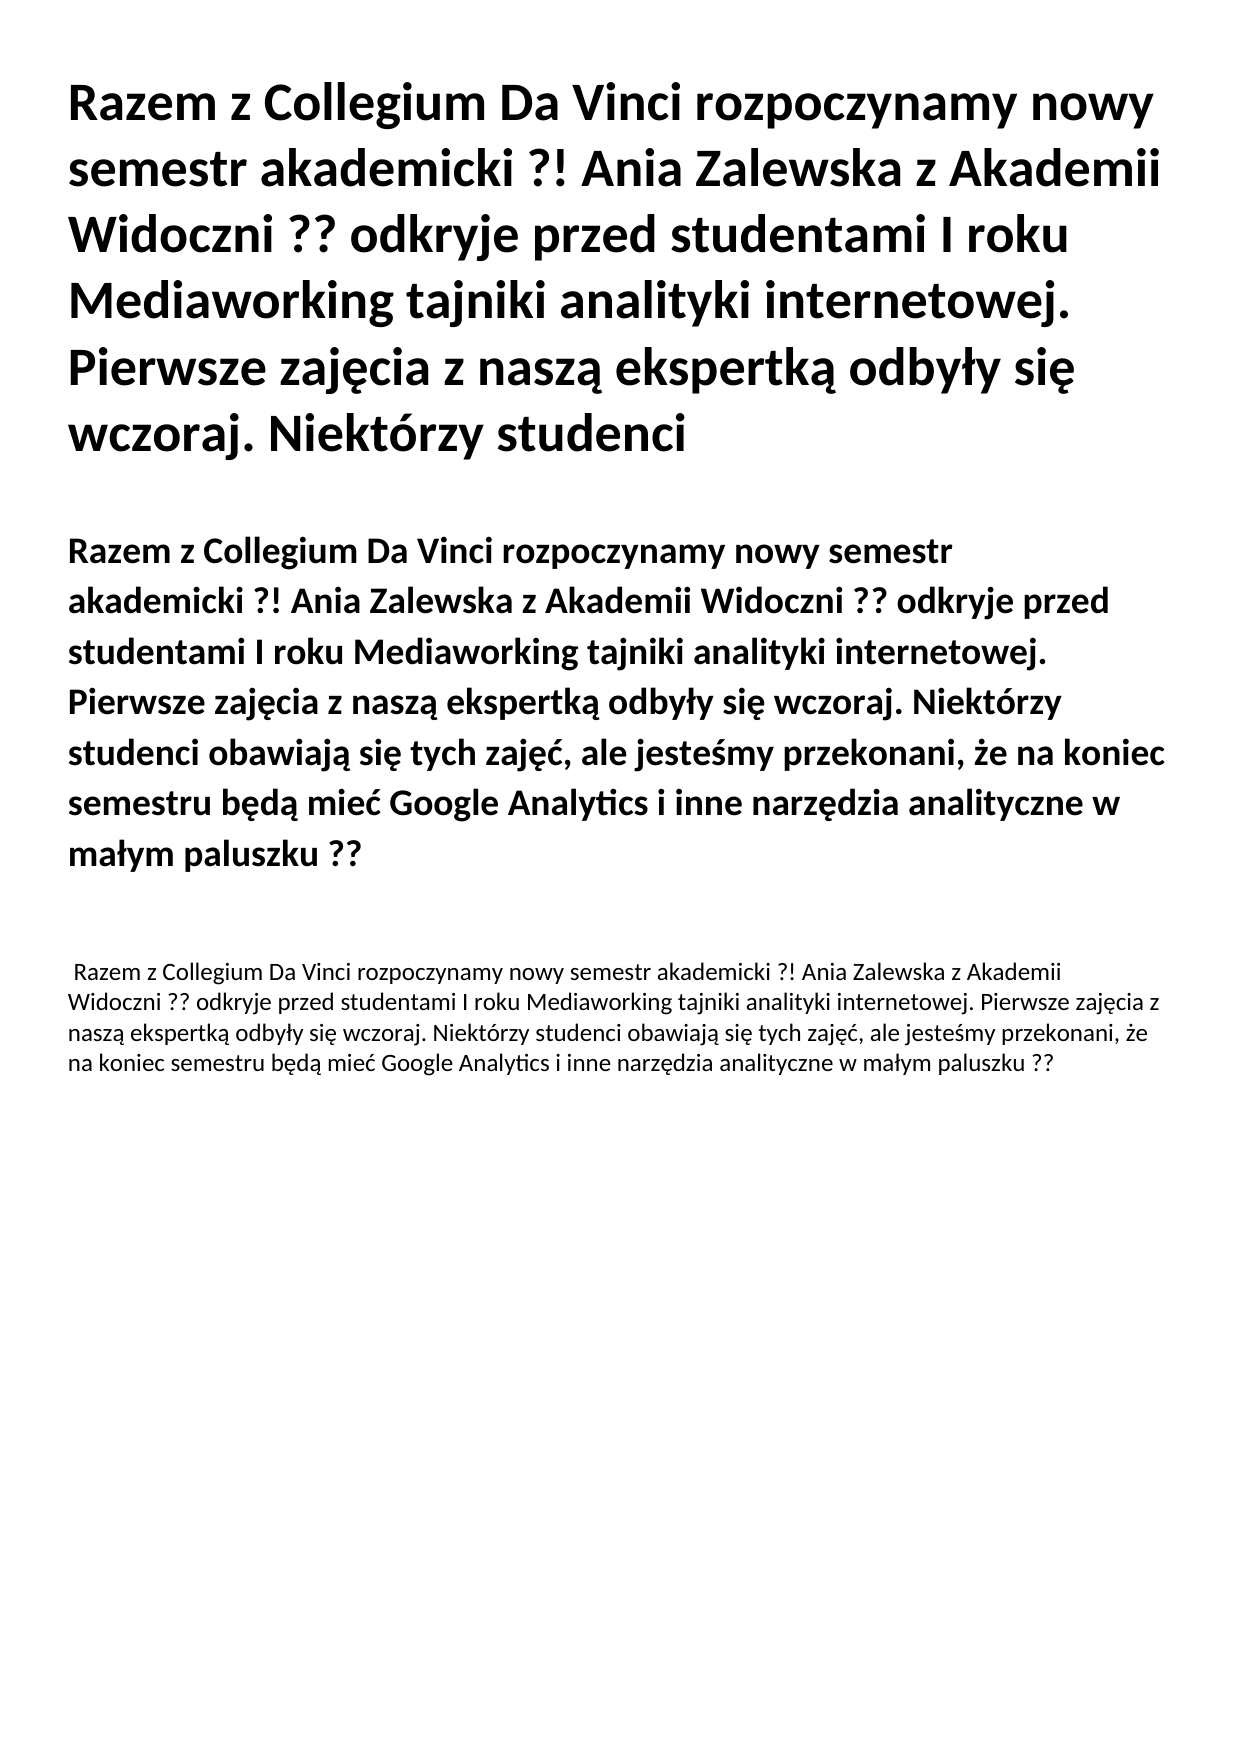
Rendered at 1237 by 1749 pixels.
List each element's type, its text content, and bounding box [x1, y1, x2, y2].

text Razem z Collegium Da Vinci rozpoczynamy nowy semestr akademicki ?! Ania Zalewska z Akademii Widoczni ?‍? odkryje przed studentami I roku Mediaworking tajniki analityki internetowej. Pierwsze zajęcia z naszą ekspertką odbyły się wczoraj. Niektórzy studenci obawiają się tych zajęć, ale jesteśmy przekonani, że na koniec semestru będą mieć Google Analytics i inne narzędzia analityczne w małym paluszku ?? [68, 956, 1169, 1078]
text Razem z Collegium Da Vinci rozpoczynamy nowy semestr akademicki ?! Ania Zalewska z Akademii Widoczni ?‍? odkryje przed studentami I roku Mediaworking tajniki analityki internetowej. Pierwsze zajęcia z naszą ekspertką odbyły się wczoraj. Niektórzy studenci obawiają się tych zajęć, ale jesteśmy przekonani, że na koniec semestru będą mieć Google Analytics i inne narzędzia analityczne w małym paluszku ?? [68, 527, 1169, 875]
text Razem z Collegium Da Vinci rozpoczynamy nowy semestr akademicki ?! Ania Zalewska z Akademii Widoczni ?‍? odkryje przed studentami I roku Mediaworking tajniki analityki internetowej. Pierwsze zajęcia z naszą ekspertką odbyły się wczoraj. Niektórzy studenci [68, 68, 1169, 464]
